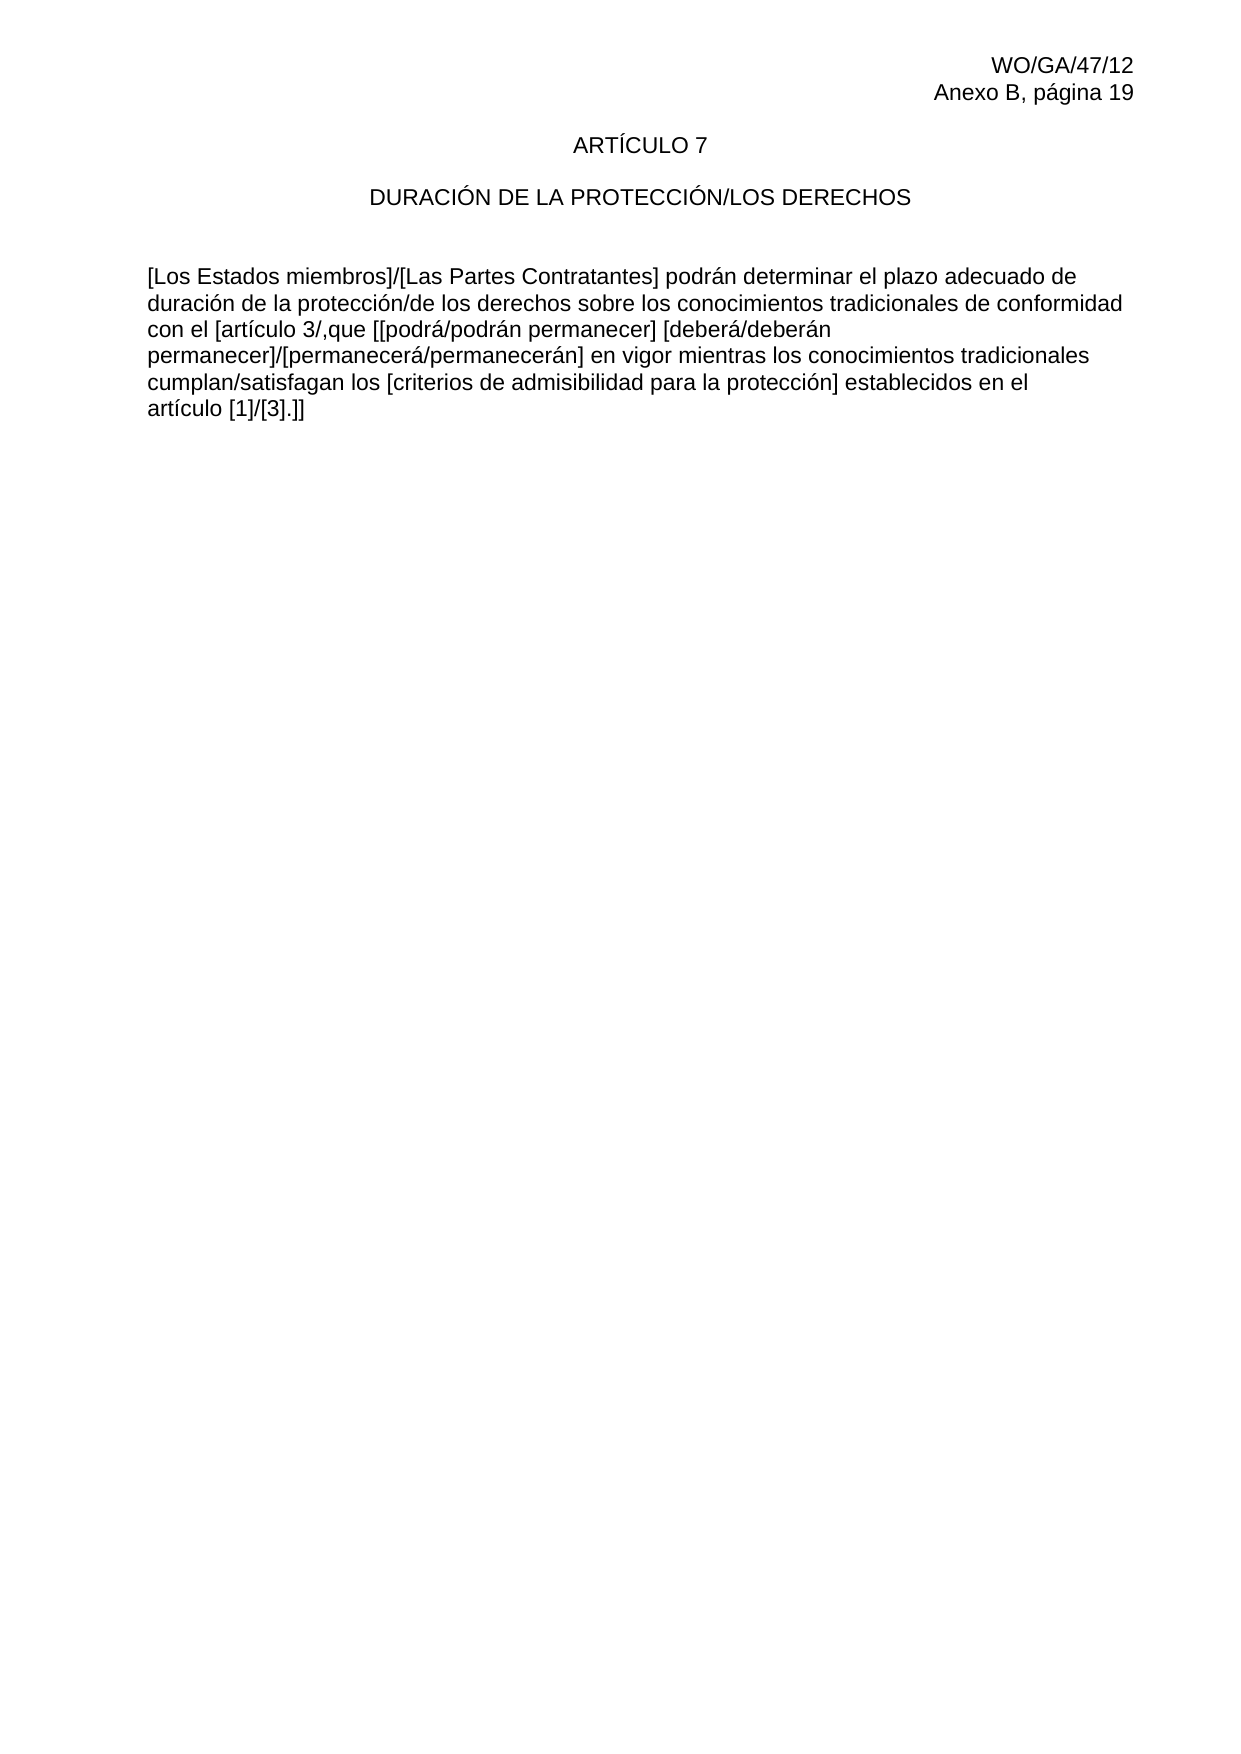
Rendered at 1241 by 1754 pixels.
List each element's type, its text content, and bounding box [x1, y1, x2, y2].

text ARTÍCULO 7 [147, 132, 1134, 158]
text [Los Estados miembros]/[Las Partes Contratantes] podrán determinar el plazo adecuado de duración de la protección/de los derechos sobre los conocimientos tradicionales de conformidad con el [artículo 3/,que [[podrá/podrán permanecer] [deberá/deberán permanecer]/[permanecerá/permanecerán] en vigor mientras los conocimientos tradicionales cumplan/satisfagan los [criterios de admisibilidad para la protección] establecidos en el artículo [1]/[3].]] [147, 263, 1134, 421]
text DURACIÓN DE LA PROTECCIÓN/LOS DERECHOS [147, 184, 1134, 211]
